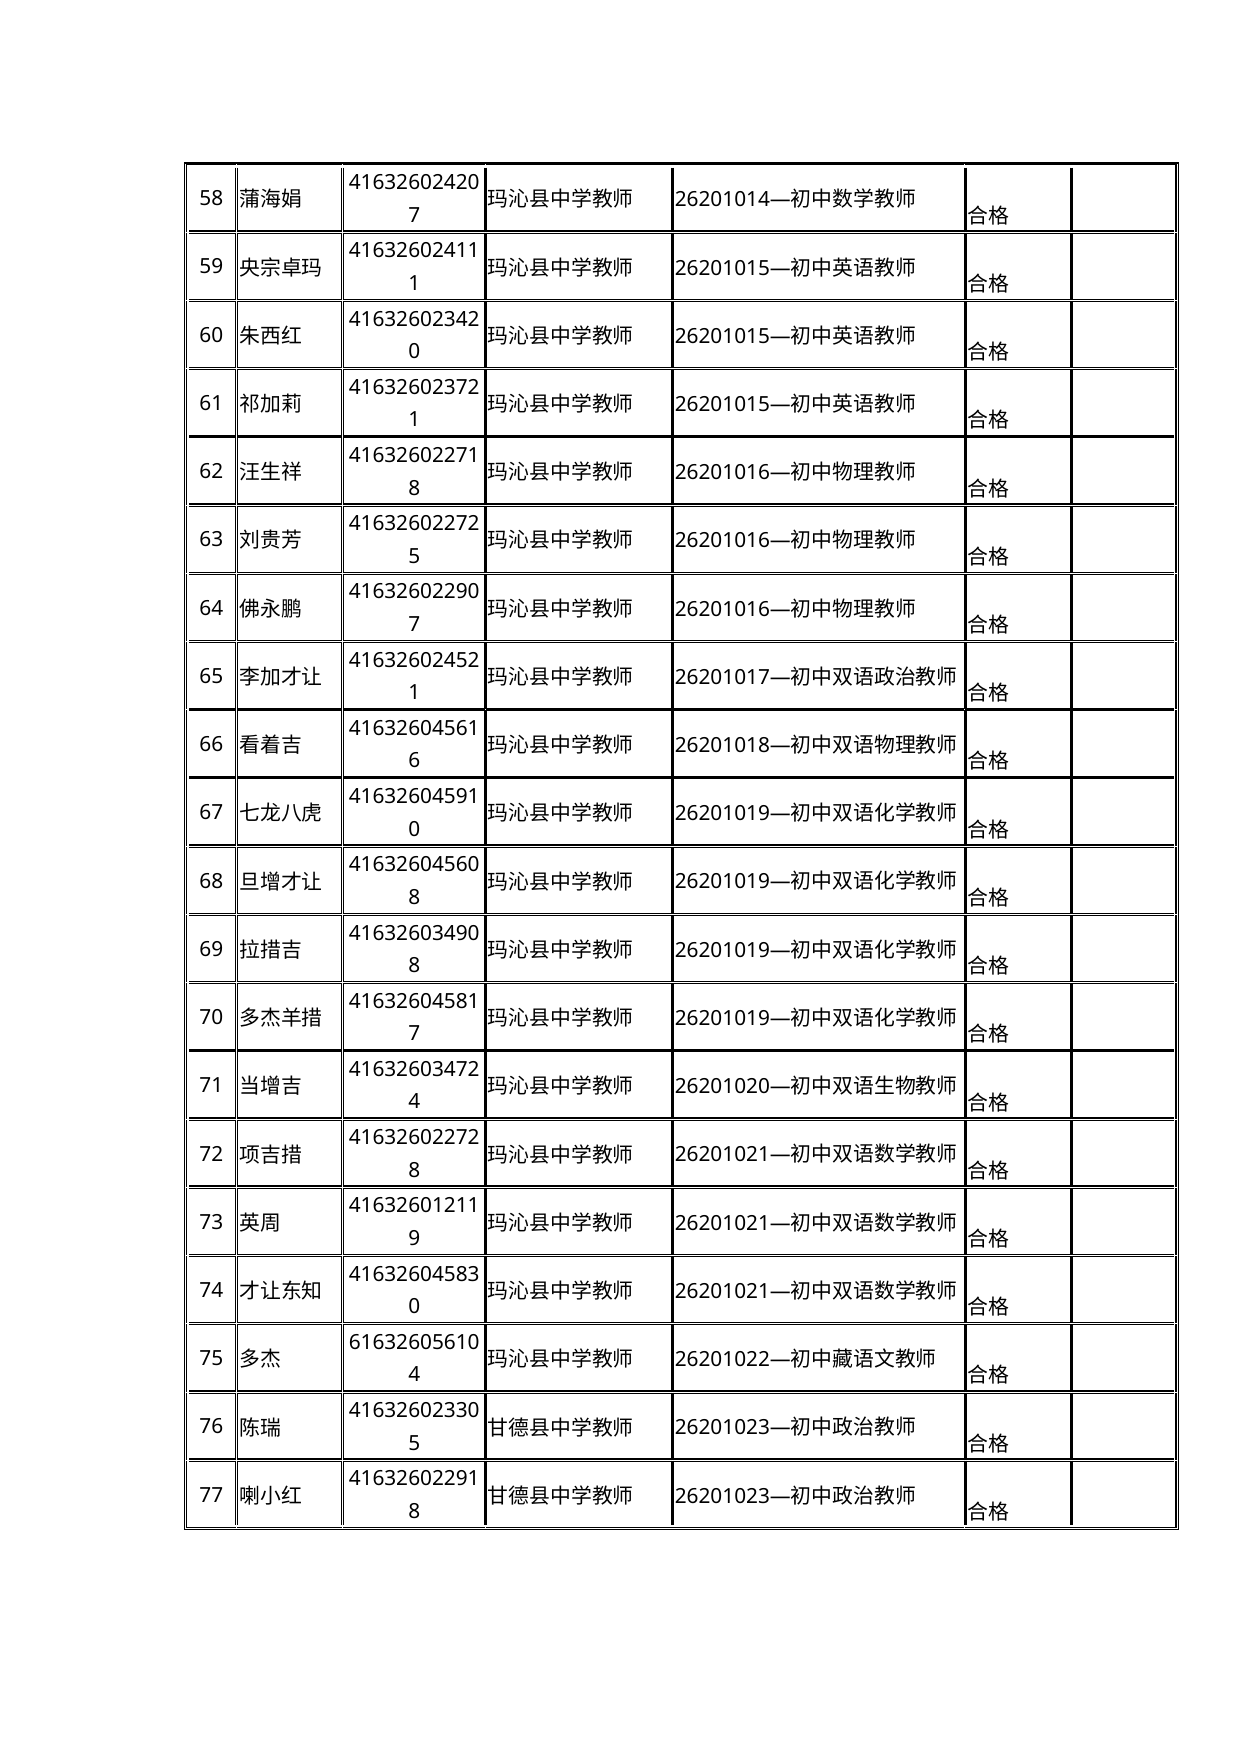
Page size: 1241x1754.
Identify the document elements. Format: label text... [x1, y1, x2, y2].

table_cell 多杰羊措 [238, 984, 341, 1049]
table_cell 26201017—初中双语政治教师 [674, 643, 964, 708]
table_cell [1073, 435, 1175, 503]
table_cell 七龙八虎 [238, 779, 341, 844]
table_cell [1071, 1254, 1177, 1322]
table_cell 72 [187, 1117, 235, 1185]
table_cell 陈瑞 [238, 1394, 341, 1458]
table_cell [1073, 503, 1176, 571]
table_cell 416326023721 [344, 370, 484, 435]
table_cell 玛沁县中学教师 [487, 1325, 671, 1390]
table_cell 26201015—初中英语教师 [674, 234, 964, 298]
table_cell 甘德县中学教师 [487, 1394, 671, 1458]
table_cell 拉措吉 [238, 916, 341, 981]
table_cell 合格 [967, 302, 1070, 367]
table_cell 26201016—初中物理教师 [674, 575, 964, 639]
table_cell 玛沁县中学教师 [487, 643, 671, 708]
table_cell [1073, 299, 1176, 367]
table_cell 26201015—初中英语教师 [674, 302, 964, 367]
table_cell 64 [187, 571, 235, 639]
table_cell 合格 [965, 1462, 1071, 1527]
table_cell 合格 [967, 848, 1070, 912]
table_cell 朱西红 [238, 302, 341, 367]
table_cell [1073, 640, 1176, 708]
table_cell 416326022718 [344, 438, 484, 503]
table_cell [1073, 844, 1176, 912]
table_cell [1071, 1458, 1176, 1527]
table_cell 合格 [967, 916, 1070, 981]
table_cell 英周 [238, 1189, 341, 1254]
table_cell 喇小红 [237, 1462, 343, 1527]
table_cell [1073, 913, 1176, 981]
table_cell 央宗卓玛 [238, 234, 341, 298]
table_cell 玛沁县中学教师 [487, 779, 671, 844]
table_cell 旦增才让 [238, 848, 341, 912]
table_cell 61 [185, 367, 237, 435]
table_cell 416326012119 [344, 1189, 484, 1254]
table_cell 合格 [967, 779, 1070, 844]
table_cell 26201014—初中数学教师 [672, 164, 965, 230]
table_cell 26201018—初中双语物理教师 [674, 711, 964, 776]
table_cell 合格 [967, 1189, 1070, 1254]
table_cell 416326034908 [344, 916, 484, 981]
table_cell 汪生祥 [238, 438, 341, 503]
table_cell 68 [187, 844, 235, 912]
table_cell 26201023—初中政治教师 [674, 1394, 964, 1458]
table_cell 佛永鹏 [238, 575, 341, 639]
table_cell 26201015—初中英语教师 [674, 370, 964, 435]
table_cell 合格 [965, 165, 1071, 230]
table_cell 合格 [967, 1052, 1070, 1117]
table_cell 416326045616 [344, 711, 484, 776]
table_cell 60 [187, 299, 235, 367]
table_cell 玛沁县中学教师 [487, 438, 671, 503]
table_cell 合格 [967, 234, 1070, 298]
table_cell [1071, 1322, 1177, 1390]
table_cell [1073, 708, 1177, 776]
table_cell 416326024111 [344, 234, 484, 298]
table_cell 26201021—初中双语数学教师 [674, 1121, 964, 1185]
table_cell [1073, 571, 1176, 639]
table_cell 合格 [967, 711, 1070, 776]
table_cell 玛沁县中学教师 [487, 575, 671, 639]
table_cell 合格 [967, 643, 1070, 708]
table_cell 玛沁县中学教师 [487, 370, 671, 435]
table_cell 26201022—初中藏语文教师 [674, 1325, 964, 1390]
table_cell 刘贵芳 [238, 507, 341, 571]
table_cell 26201016—初中物理教师 [674, 438, 964, 503]
table_cell 416326045910 [344, 779, 484, 844]
table_cell 416326045817 [344, 984, 484, 1049]
table_cell 玛沁县中学教师 [487, 711, 671, 776]
table_cell 416326022907 [344, 575, 484, 639]
table_cell [1073, 1049, 1175, 1117]
table_cell 26201021—初中双语数学教师 [674, 1257, 964, 1322]
table_cell 项吉措 [238, 1121, 341, 1185]
table_cell 合格 [967, 575, 1070, 639]
table_cell 67 [187, 776, 235, 844]
table_cell 玛沁县中学教师 [487, 1189, 671, 1254]
table_cell 玛沁县中学教师 [487, 302, 671, 367]
table_cell 才让东知 [238, 1257, 341, 1322]
table_cell 玛沁县中学教师 [487, 234, 671, 298]
table_cell 71 [187, 1049, 235, 1117]
table_cell 合格 [967, 1394, 1070, 1458]
table_cell 26201019—初中双语化学教师 [674, 984, 964, 1049]
table_cell [1073, 776, 1175, 844]
table_cell 玛沁县中学教师 [487, 1121, 671, 1185]
table_cell [1071, 981, 1177, 1049]
table_cell 祁加莉 [238, 370, 341, 435]
table_cell 合格 [967, 370, 1070, 435]
table_cell 416326022725 [344, 507, 484, 571]
table_cell 62 [187, 435, 235, 503]
table_cell 63 [187, 503, 235, 571]
table_cell [1071, 367, 1177, 435]
table_cell 合格 [967, 438, 1070, 503]
table_cell 蒲海娟 [237, 165, 343, 230]
table_cell 看着吉 [238, 711, 341, 776]
table_cell 416326022918 [343, 1462, 485, 1527]
table_cell 616326056104 [344, 1325, 484, 1390]
table_cell 玛沁县中学教师 [487, 848, 671, 912]
table_cell 玛沁县中学教师 [487, 984, 671, 1049]
table_cell 416326045608 [344, 848, 484, 912]
table_cell [1073, 1185, 1176, 1254]
table_cell 74 [185, 1254, 237, 1322]
table_cell 合格 [967, 1257, 1070, 1322]
table_cell 玛沁县中学教师 [487, 916, 671, 981]
table_cell 59 [187, 230, 235, 298]
table_cell 26201023—初中政治教师 [672, 1462, 965, 1527]
table_cell [1073, 1390, 1176, 1458]
table_cell 416326023420 [344, 302, 484, 367]
table_cell [1073, 1117, 1176, 1185]
table_cell 416326024521 [344, 643, 484, 708]
table_cell 玛沁县中学教师 [487, 1052, 671, 1117]
table_cell 甘德县中学教师 [485, 1462, 672, 1527]
table_cell 416326024207 [343, 165, 485, 230]
table_cell 73 [187, 1185, 235, 1254]
table_cell 26201019—初中双语化学教师 [674, 779, 964, 844]
table_cell 77 [187, 1458, 237, 1527]
table_cell 66 [185, 708, 235, 776]
table_cell 75 [185, 1322, 237, 1390]
table_cell 416326023305 [344, 1394, 484, 1458]
table_cell 416326022728 [344, 1121, 484, 1185]
table_cell 合格 [967, 1121, 1070, 1185]
table_cell 玛沁县中学教师 [485, 165, 672, 230]
table_cell 26201016—初中物理教师 [674, 507, 964, 571]
table_cell 65 [187, 640, 235, 708]
table_cell 416326045830 [344, 1257, 484, 1322]
table_cell 李加才让 [238, 643, 341, 708]
table_cell [1071, 165, 1175, 230]
table_cell 多杰 [238, 1325, 341, 1390]
table_cell 26201019—初中双语化学教师 [674, 916, 964, 981]
table_cell 70 [185, 981, 237, 1049]
table_cell 69 [187, 913, 235, 981]
table_cell [1073, 230, 1176, 298]
table_cell 合格 [967, 507, 1070, 571]
table_cell 76 [187, 1390, 235, 1458]
table_cell 合格 [967, 984, 1070, 1049]
table_cell 合格 [967, 1325, 1070, 1390]
table_cell 玛沁县中学教师 [487, 1257, 671, 1322]
table_cell 当增吉 [238, 1052, 341, 1117]
table_cell 416326034724 [344, 1052, 484, 1117]
table_cell 58 [187, 165, 237, 230]
table_cell 26201019—初中双语化学教师 [674, 848, 964, 912]
table_cell 26201021—初中双语数学教师 [674, 1189, 964, 1254]
table_cell 26201020—初中双语生物教师 [674, 1052, 964, 1117]
table_cell 玛沁县中学教师 [487, 507, 671, 571]
